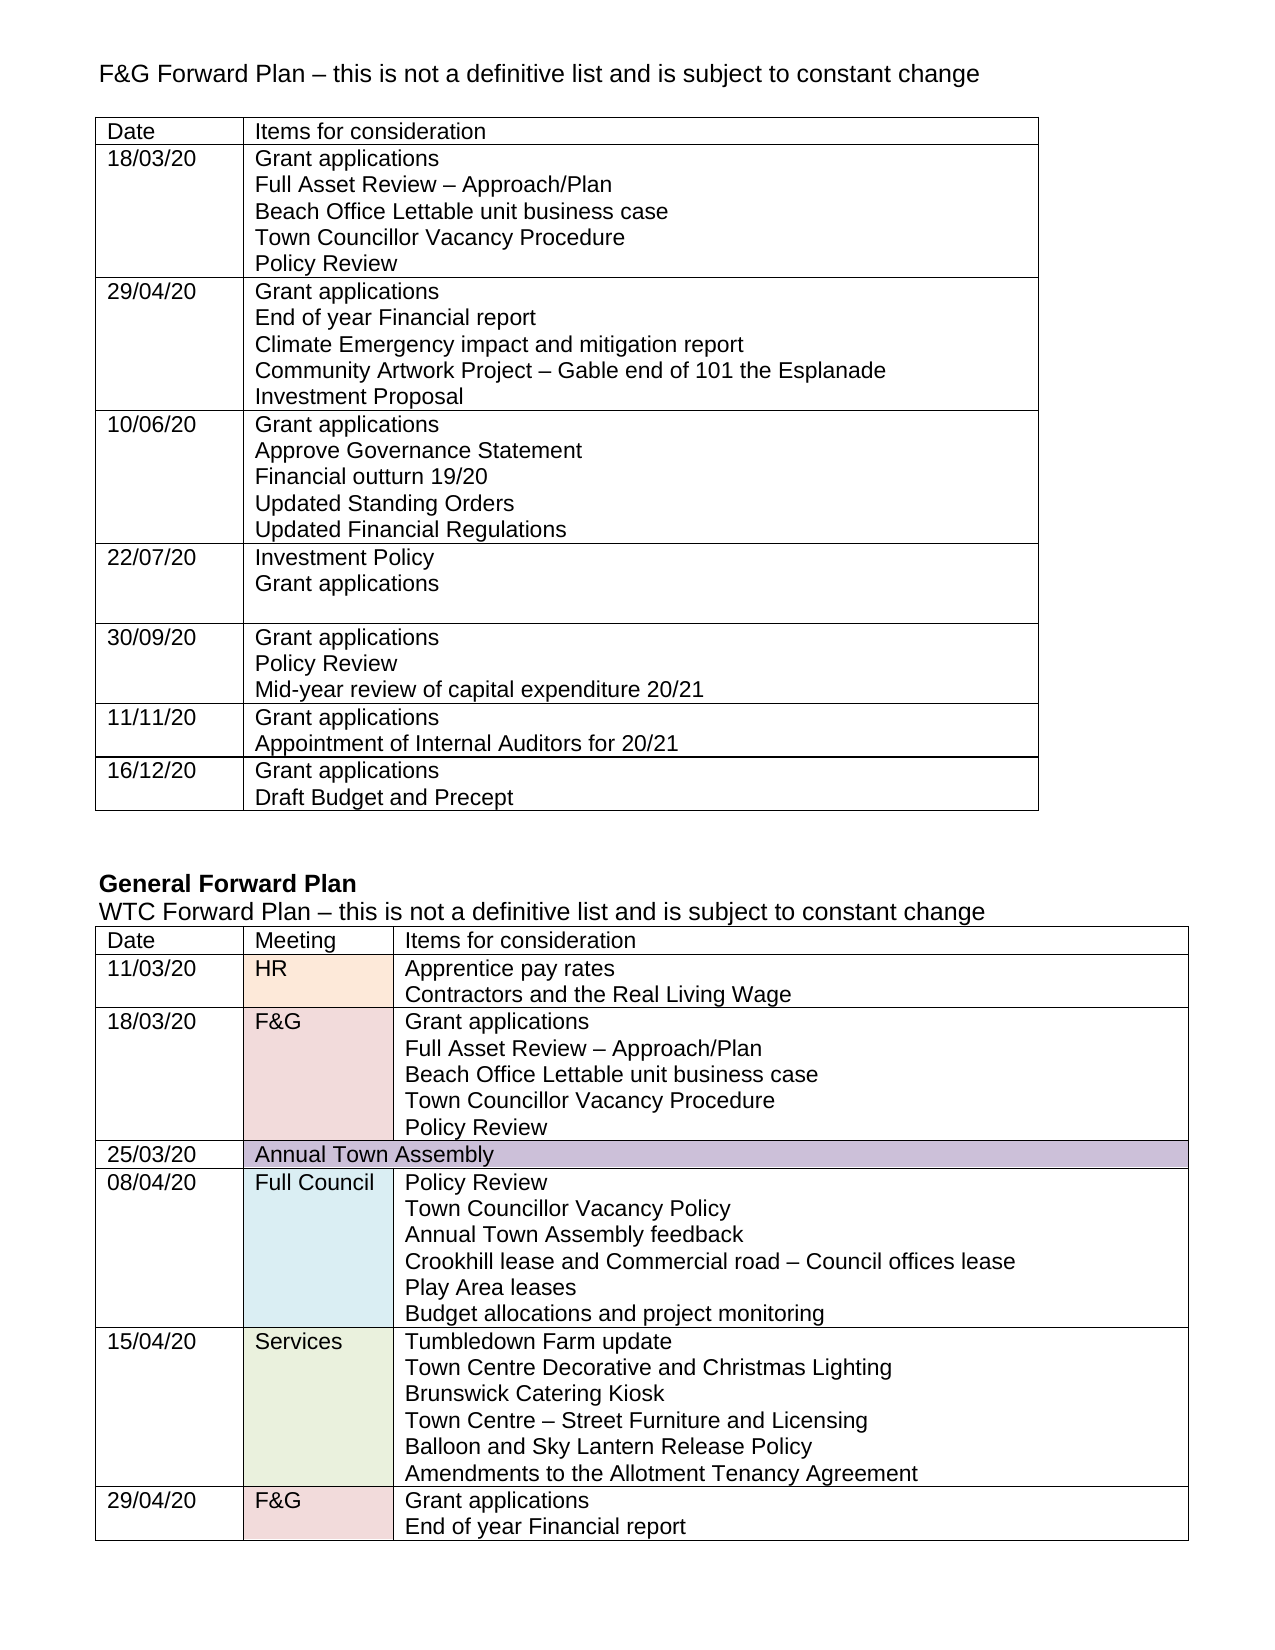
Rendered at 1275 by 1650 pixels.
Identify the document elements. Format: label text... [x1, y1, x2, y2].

text F&G Forward Plan – this is not a definitive list and is subject to constant change [98, 59, 1192, 88]
text General Forward Plan [98, 869, 1192, 897]
table_cell Full Council [244, 1169, 393, 1327]
table_cell Tumbledown Farm update Town Centre Decorative and Christmas Lighting Brunswick Catering Kiosk Town Centre – Street Furniture and Licensing Balloon and Sky Lantern Release Policy Amendments to the Allotment Tenancy Agreement [394, 1328, 1188, 1486]
table_header Items for consideration [394, 927, 1188, 953]
table_cell HR [244, 955, 393, 1007]
table_cell Investment Policy Grant applications [244, 544, 1038, 622]
table_cell Policy Review Town Councillor Vacancy Policy Annual Town Assembly feedback Crookhill lease and Commercial road – Council offices lease Play Area leases Budget allocations and project monitoring [394, 1169, 1188, 1327]
table_cell 16/12/20 [96, 758, 243, 810]
table_cell 29/04/20 [96, 278, 243, 409]
table_cell Services [244, 1328, 393, 1486]
table_cell 18/03/20 [96, 145, 243, 277]
table_cell 11/11/20 [96, 704, 243, 756]
table_header Date [96, 118, 243, 144]
table_cell Grant applications Draft Budget and Precept [244, 758, 1038, 810]
table_cell Apprentice pay rates Contractors and the Real Living Wage [394, 955, 1188, 1007]
table_header Date [96, 927, 243, 953]
table_cell 29/04/20 [96, 1487, 243, 1539]
table_cell 30/09/20 [96, 624, 243, 703]
table_cell Grant applications Appointment of Internal Auditors for 20/21 [244, 704, 1038, 756]
table_cell Annual Town Assembly [244, 1141, 1188, 1167]
table_cell 25/03/20 [96, 1141, 243, 1167]
table_cell 11/03/20 [96, 955, 243, 1007]
table_cell 08/04/20 [96, 1169, 243, 1327]
table_cell Grant applications Full Asset Review – Approach/Plan Beach Office Lettable unit business case Town Councillor Vacancy Procedure Policy Review [244, 145, 1038, 277]
table_cell 15/04/20 [96, 1328, 243, 1486]
table_cell 18/03/20 [96, 1008, 243, 1140]
table_cell 22/07/20 [96, 544, 243, 622]
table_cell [394, 1487, 1188, 1539]
table_cell Grant applications Approve Governance Statement Financial outturn 19/20 Updated Standing Orders Updated Financial Regulations [244, 411, 1038, 542]
table_header Meeting [244, 927, 393, 953]
table_cell F&G [244, 1008, 393, 1140]
table_cell Grant applications Policy Review Mid-year review of capital expenditure 20/21 [244, 624, 1038, 703]
table_cell 10/06/20 [96, 411, 243, 542]
table_cell F&G [244, 1487, 393, 1539]
text WTC Forward Plan – this is not a definitive list and is subject to constant change [98, 897, 1192, 926]
table_cell Grant applications Full Asset Review – Approach/Plan Beach Office Lettable unit business case Town Councillor Vacancy Procedure Policy Review [394, 1008, 1188, 1140]
table_header Items for consideration [244, 118, 1038, 144]
